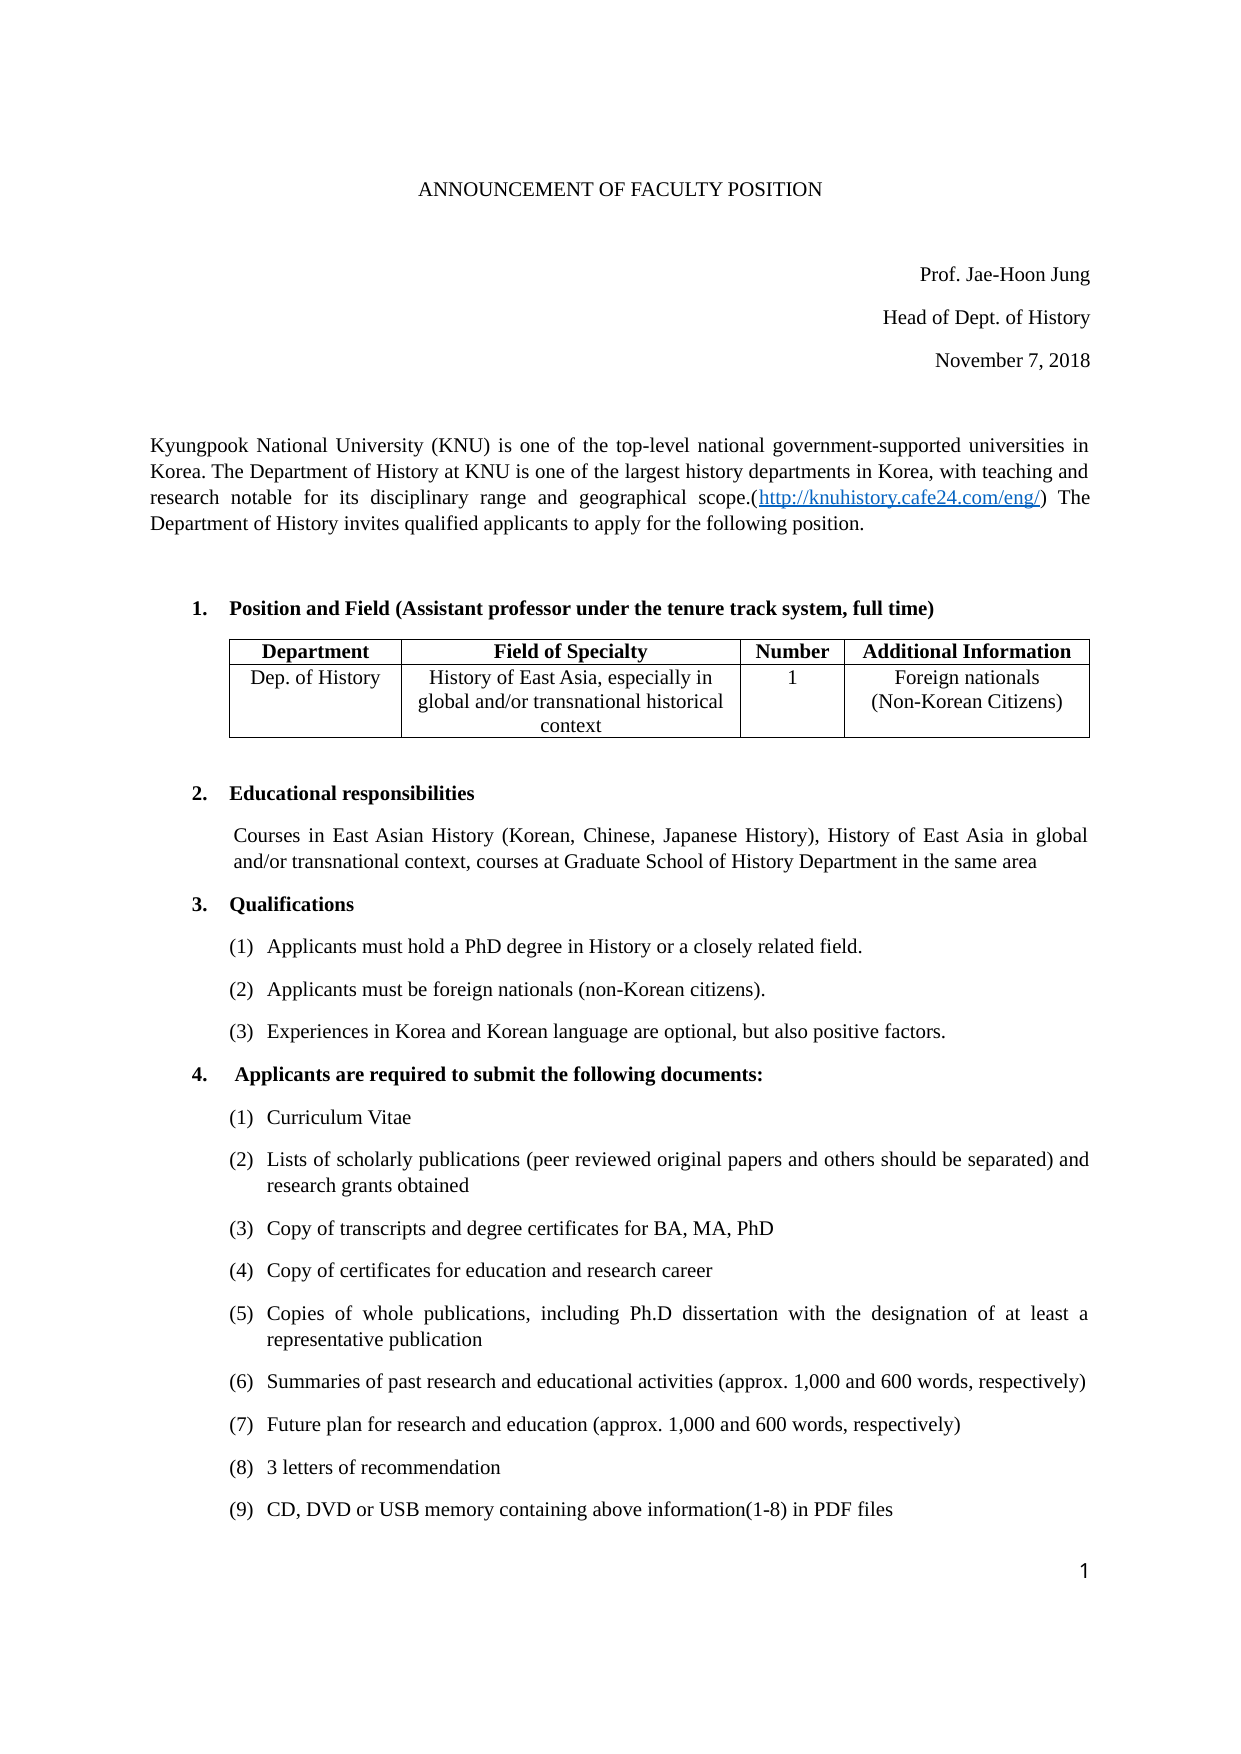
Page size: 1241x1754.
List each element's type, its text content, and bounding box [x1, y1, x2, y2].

table_header Field of Specialty [402, 640, 740, 663]
text November 7, 2018 [150, 348, 1090, 372]
list Copy of certificates for education and research career [229, 1258, 1090, 1282]
list Educational responsibilities [192, 780, 1090, 804]
list Position and Field (Assistant professor under the tenure track system, full time) [192, 596, 1090, 620]
table_header Additional Information [845, 640, 1089, 663]
text Prof. Jae-Hoon Jung [150, 262, 1090, 286]
table_cell 1 [741, 665, 844, 737]
text Courses in East Asian History (Korean, Chinese, Japanese History), History of East Asia in global and/or transnational context, courses at Graduate School of History Department in the same area [233, 823, 1090, 873]
list Experiences in Korea and Korean language are optional, but also positive factors. [229, 1019, 1090, 1043]
list CD, DVD or USB memory containing above information(1-8) in PDF files [229, 1497, 1090, 1521]
list Future plan for research and education (approx. 1,000 and 600 words, respectively) [229, 1412, 1090, 1436]
list Curriculum Vitae [229, 1104, 1090, 1129]
table_cell Foreign nationals (Non-Korean Citizens) [845, 665, 1089, 737]
list Copy of transcripts and degree certificates for BA, MA, PhD [229, 1216, 1090, 1240]
text Head of Dept. of History [150, 305, 1090, 329]
text ANNOUNCEMENT OF FACULTY POSITION [150, 177, 1090, 201]
list Qualifications [192, 892, 1090, 916]
list 3 letters of recommendation [229, 1455, 1090, 1479]
table_cell Dep. of History [230, 665, 401, 737]
list Lists of scholarly publications (peer reviewed original papers and others should be separated) and research grants obtained [229, 1147, 1090, 1197]
text Kyungpook National University (KNU) is one of the top-level national government-supported universities in Korea. The Department of History at KNU is one of the largest history departments in Korea, with teaching and research notable for its disciplinary range and geographical scope.(http://knuhistory.cafe24.com/eng/) The Department of History invites qualified applicants to apply for the following position. [150, 433, 1090, 535]
table_cell History of East Asia, especially in global and/or transnational historical context [402, 665, 740, 737]
list Summaries of past research and educational activities (approx. 1,000 and 600 words, respectively) [229, 1369, 1090, 1393]
list Applicants must hold a PhD degree in History or a closely related field. [229, 934, 1090, 958]
table_header Department [230, 640, 401, 663]
list Applicants must be foreign nationals (non-Korean citizens). [229, 977, 1090, 1001]
list Applicants are required to submit the following documents: [192, 1062, 1090, 1086]
table_header Number [741, 640, 844, 663]
list Copies of whole publications, including Ph.D dissertation with the designation of at least a representative publication [229, 1301, 1090, 1351]
